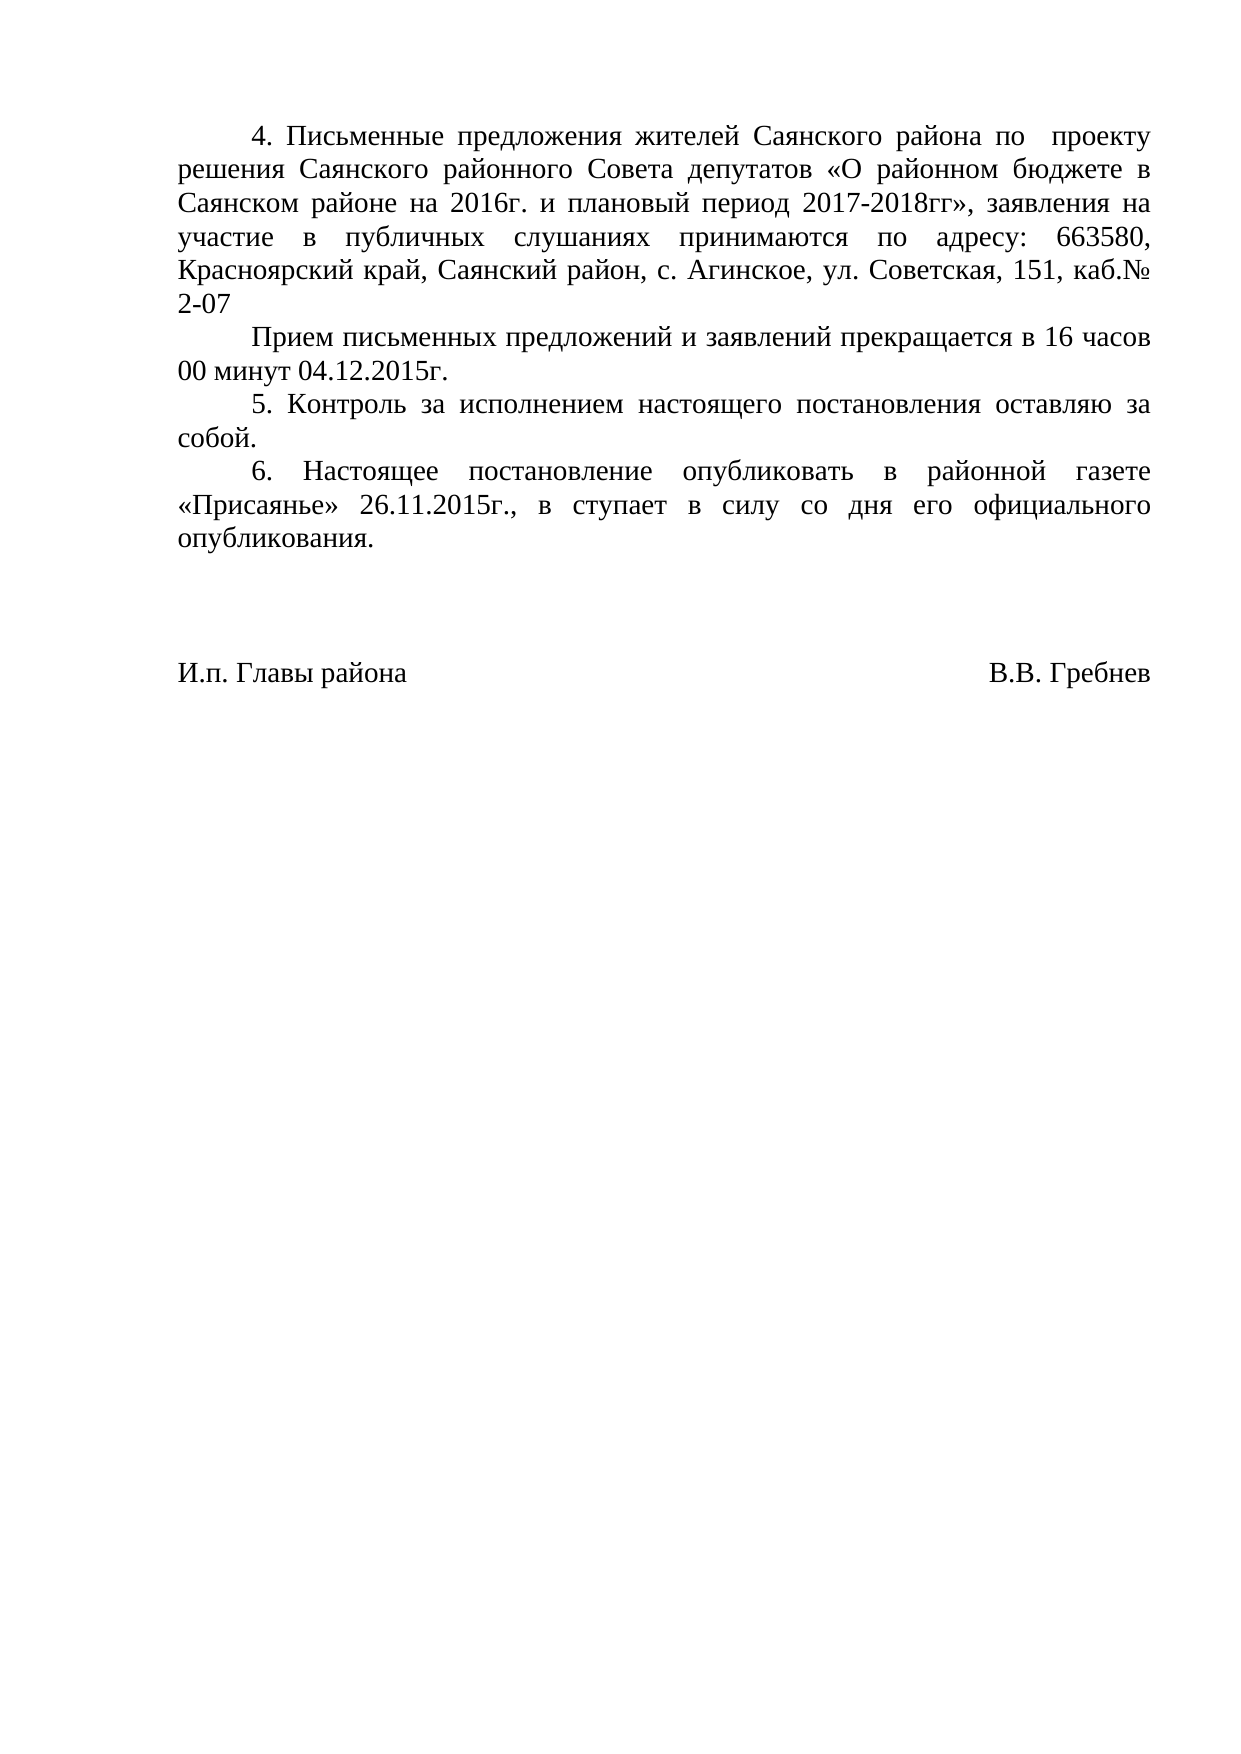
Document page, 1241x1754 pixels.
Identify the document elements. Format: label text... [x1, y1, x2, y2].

list 6. Настоящее постановление опубликовать в районной газете «Присаянье» 26.11.2015г., в ступает в силу со дня его официального опубликования. [177, 453, 1152, 554]
list Прием письменных предложений и заявлений прекращается в 16 часов 00 минут 04.12.2015г. [177, 319, 1152, 386]
list 5. Контроль за исполнением настоящего постановления оставляю за собой. [177, 386, 1152, 453]
list И.п. Главы района В.В. Гребнев [177, 655, 1152, 688]
list 4. Письменные предложения жителей Саянского района по проекту решения Саянского районного Совета депутатов «О районном бюджете в Саянском районе на 2016г. и плановый период 2017-2018гг», заявления на участие в публичных слушаниях принимаются по адресу: 663580, Красноярский край, Саянский район, с. Агинское, ул. Советская, 151, каб.№ 2-07 [177, 118, 1152, 319]
